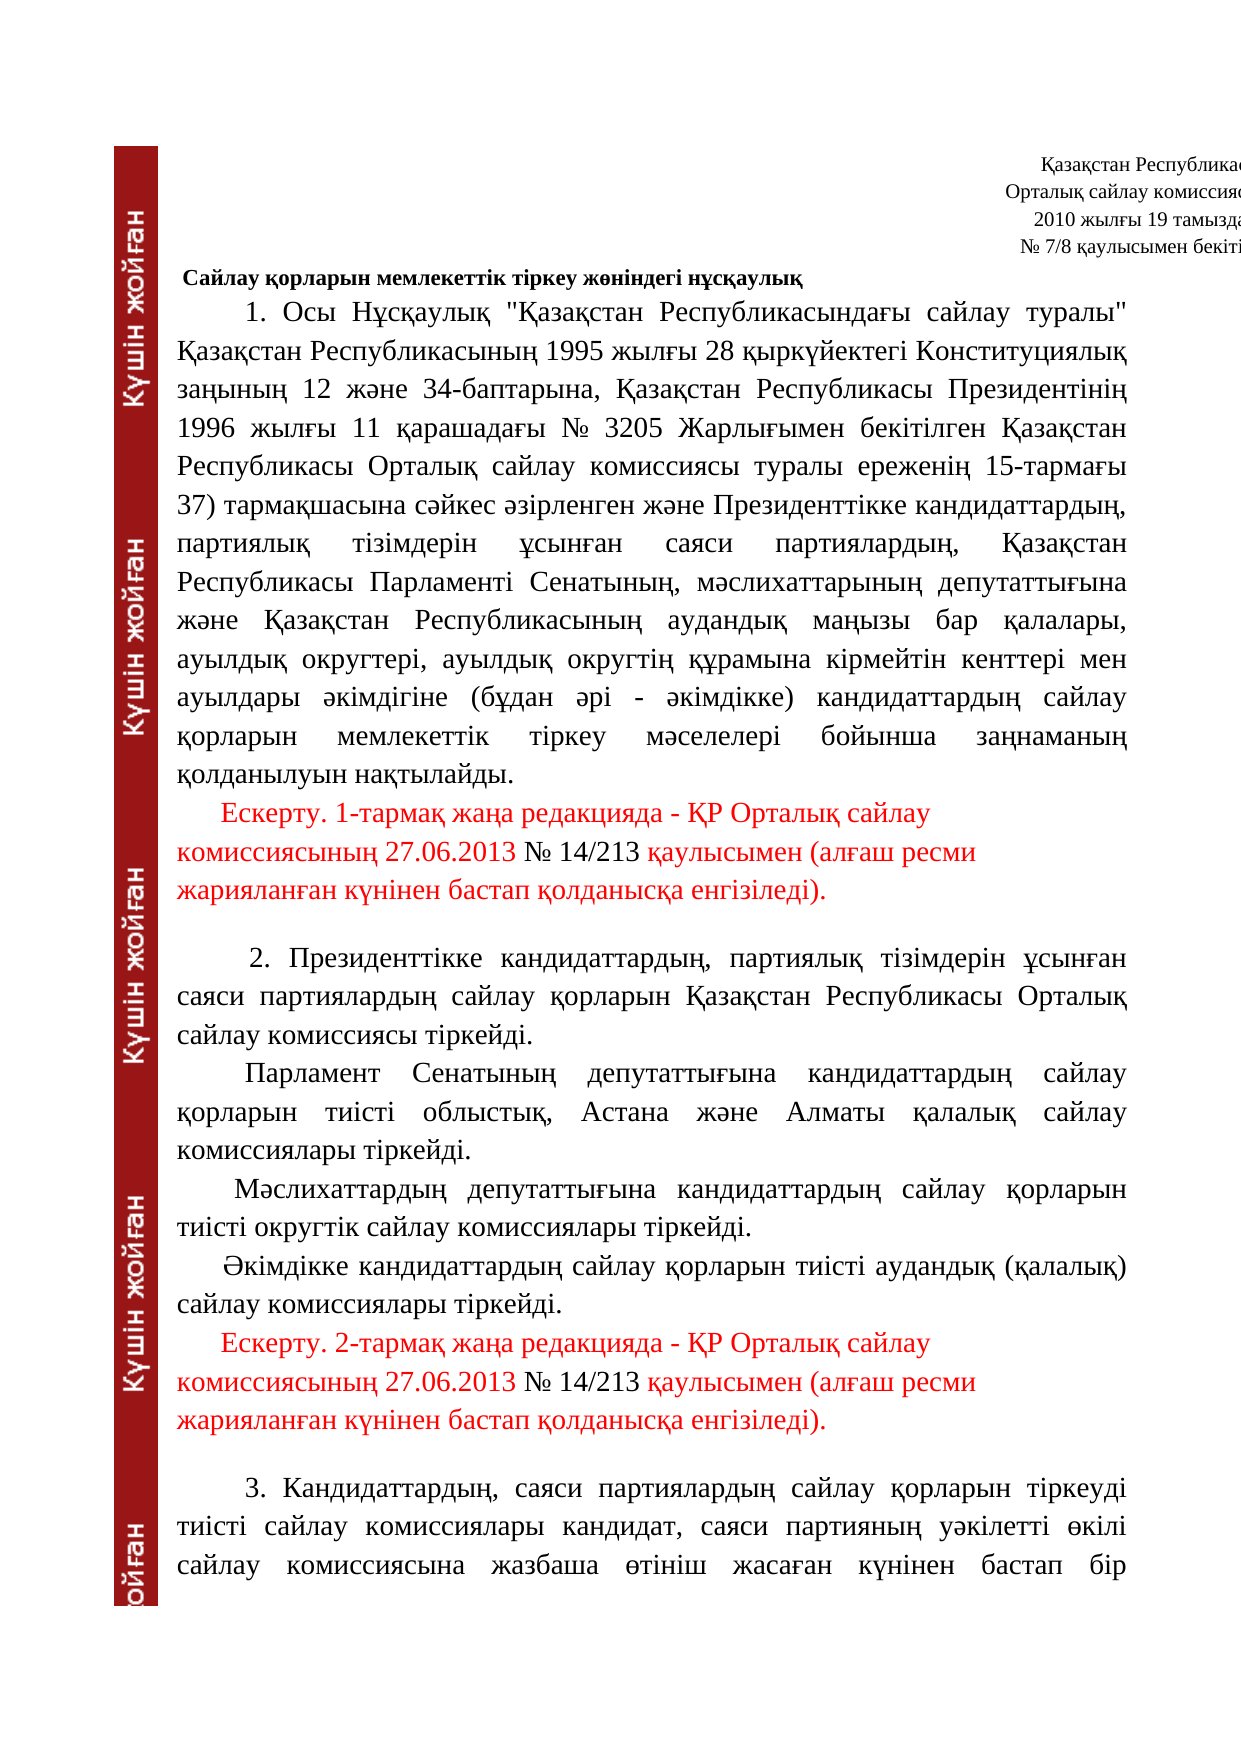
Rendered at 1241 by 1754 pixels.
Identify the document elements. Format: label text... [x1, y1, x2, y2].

text Сайлау қорларын мемлекеттік тіркеу жөніндегі нұсқаулық [112, 264, 1128, 290]
picture [114, 1320, 158, 1325]
table_header [101, 150, 912, 264]
picture [114, 290, 158, 294]
picture [114, 1050, 158, 1055]
picture [114, 790, 158, 795]
text 2. Президенттікке кандидаттардың, партиялық тізімдерін ұсынған саяси партиялардың сайлау қорларын Қазақстан Республикасы Орталық сайлау комиссиясы тіркейді. [112, 940, 1128, 1050]
picture [114, 1166, 158, 1171]
text Мәслихаттардың депутаттығына кандидаттардың сайлау қорларын тиісті округтік сайлау комиссиялары тіркейді. [112, 1171, 1128, 1243]
text Ескерту. 2-тармақ жаңа редакцияда - ҚР Орталық сайлау комиссиясының 27.06.2013 № 14/213 қаулысымен (алғаш ресми жарияланған күнінен бастап қолданысқа енгізіледі). [112, 1325, 1128, 1466]
picture [114, 1466, 158, 1470]
table_header Қазақстан Республикасы Орталық сайлау комиссиясының 2010 жылғы 19 тамыздағы № 7/8 қаулысымен бекітілген [912, 150, 1240, 264]
text Парламент Сенатының депутаттығына кандидаттардың сайлау қорларын тиісті облыстық, Астана және Алматы қалалық сайлау комиссиялары тіркейді. [112, 1055, 1128, 1166]
text 1. Осы Нұсқаулық "Қазақстан Республикасындағы сайлау туралы" Қазақстан Республикасының 1995 жылғы 28 қыркүйектегі Конституциялық заңының 12 және 34-баптарына, Қазақстан Республикасы Президентінің 1996 жылғы 11 қарашадағы № 3205 Жарлығымен бекітілген Қазақстан Республикасы Орталық сайлау комиссиясы туралы ереженің 15-тармағы 37) тармақшасына сәйкес әзірленген және Президенттікке кандидаттардың, партиялық тізімдерін ұсынған саяси партиялардың, Қазақстан Республикасы Парламенті Сенатының, мәслихаттарының депутаттығына және Қазақстан Республикасының аудандық маңызы бар қалалары, ауылдық округтері, ауылдық округтің құрамына кірмейтін кенттері мен ауылдары әкімдігіне (бұдан әрі - әкімдікке) кандидаттардың сайлау қорларын мемлекеттік тіркеу мәселелері бойынша заңнаманың қолданылуын нақтылайды. [112, 294, 1128, 790]
picture [114, 936, 158, 940]
text Әкімдікке кандидаттардың сайлау қорларын тиісті аудандық (қалалық) сайлау комиссиялары тіркейді. [112, 1248, 1128, 1320]
picture [114, 146, 158, 150]
picture [114, 1581, 158, 1606]
picture [114, 1243, 158, 1248]
text Ескерту. 1-тармақ жаңа редакцияда - ҚР Орталық сайлау комиссиясының 27.06.2013 № 14/213 қаулысымен (алғаш ресми жарияланған күнінен бастап қолданысқа енгізіледі). [112, 795, 1128, 936]
